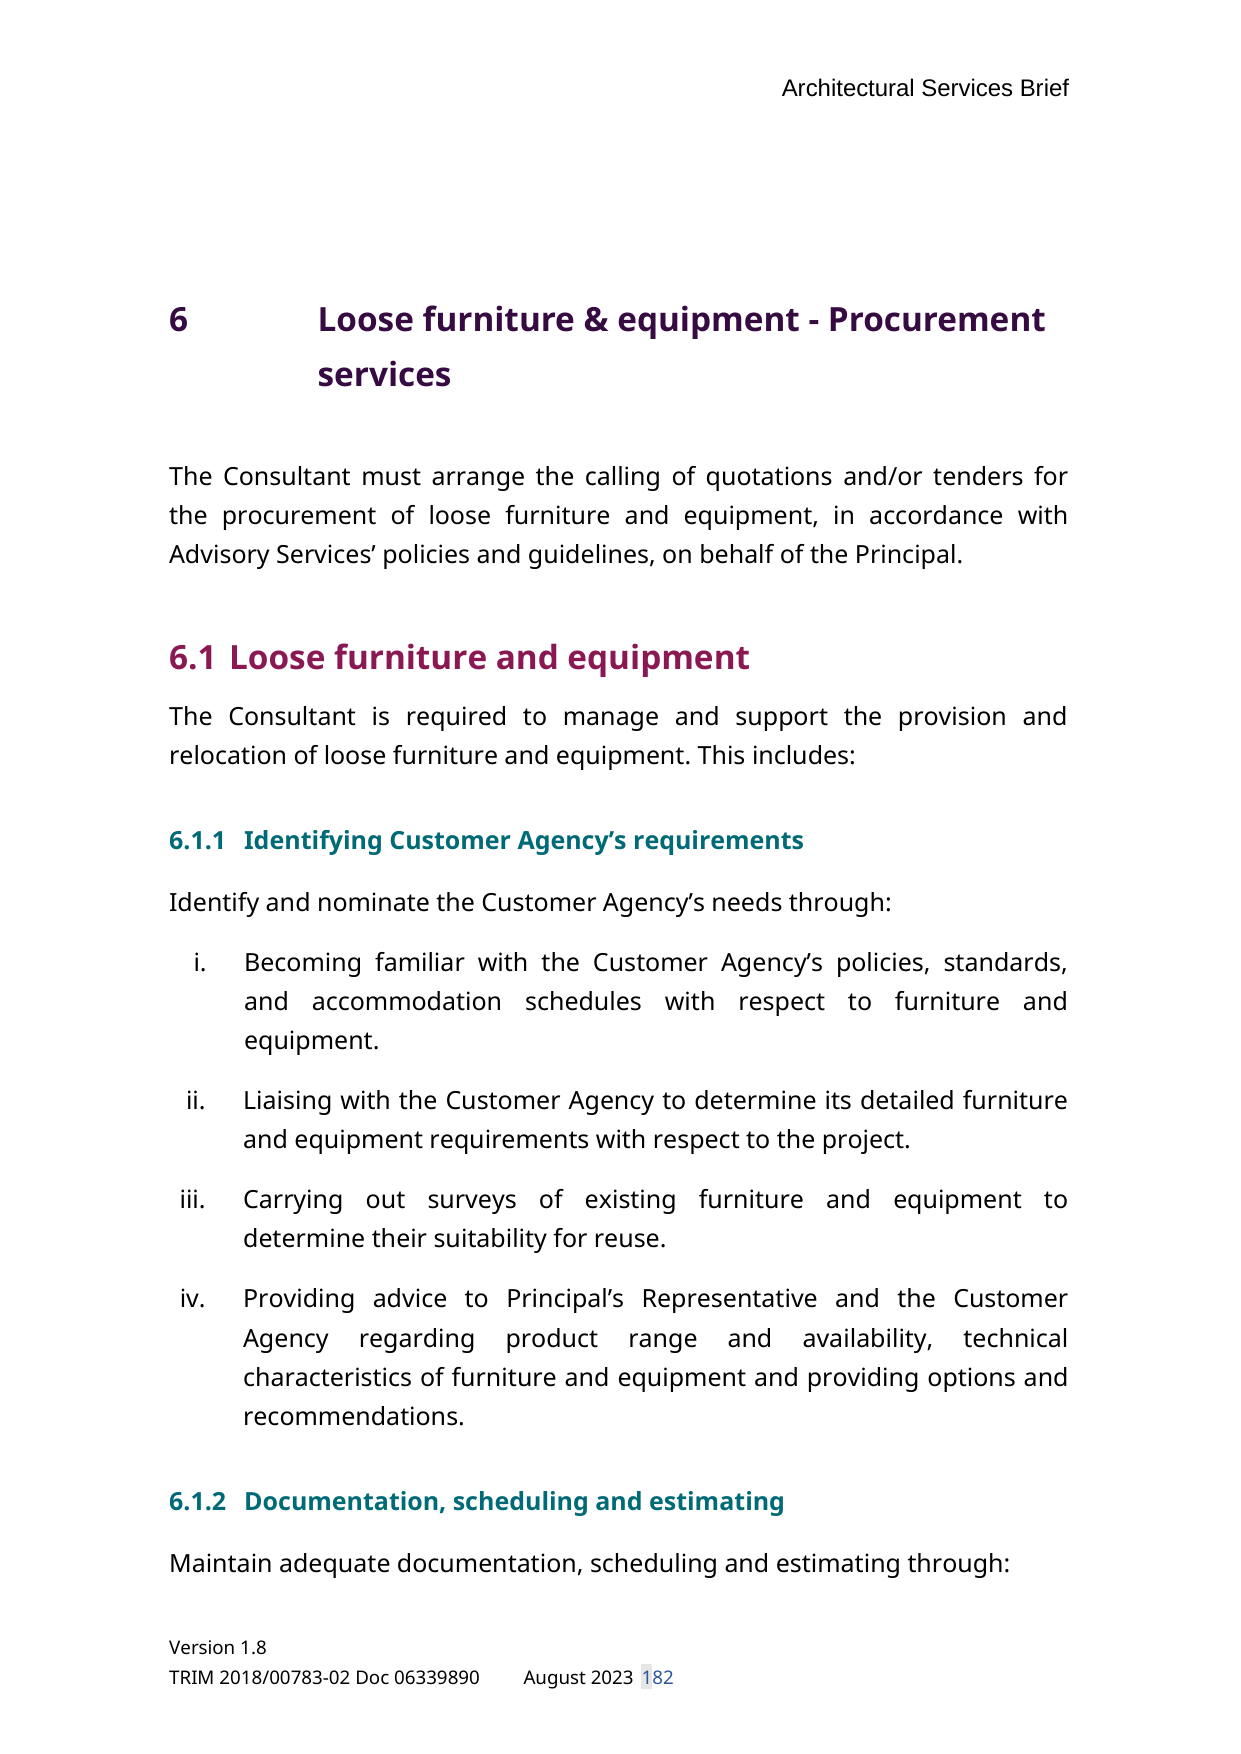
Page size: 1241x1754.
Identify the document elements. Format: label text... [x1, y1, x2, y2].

list Carrying out surveys of existing furniture and equipment to determine their suitability for reuse. [205, 1182, 1069, 1255]
subtitle Loose furniture and equipment [169, 634, 1069, 679]
text The Consultant is required to manage and support the provision and relocation of loose furniture and equipment. This includes: [169, 699, 1069, 772]
text Identify and nominate the Customer Agency’s needs through: [169, 884, 1069, 918]
subtitle Loose furniture & equipment - Procurement services [169, 296, 1069, 396]
subtitle Identifying Customer Agency’s requirements [169, 823, 1069, 857]
list Liaising with the Customer Agency to determine its detailed furniture and equipment requirements with respect to the project. [205, 1083, 1069, 1156]
list Becoming familiar with the Customer Agency’s policies, standards, and accommodation schedules with respect to furniture and equipment. [206, 944, 1069, 1057]
list Providing advice to Principal’s Representative and the Customer Agency regarding product range and availability, technical characteristics of furniture and equipment and providing options and recommendations. [205, 1281, 1069, 1433]
text Maintain adequate documentation, scheduling and estimating through: [169, 1545, 1069, 1579]
text The Consultant must arrange the calling of quotations and/or tenders for the procurement of loose furniture and equipment, in accordance with Advisory Services’ policies and guidelines, on behalf of the Principal. [169, 458, 1069, 571]
subtitle Documentation, scheduling and estimating [169, 1484, 1069, 1518]
